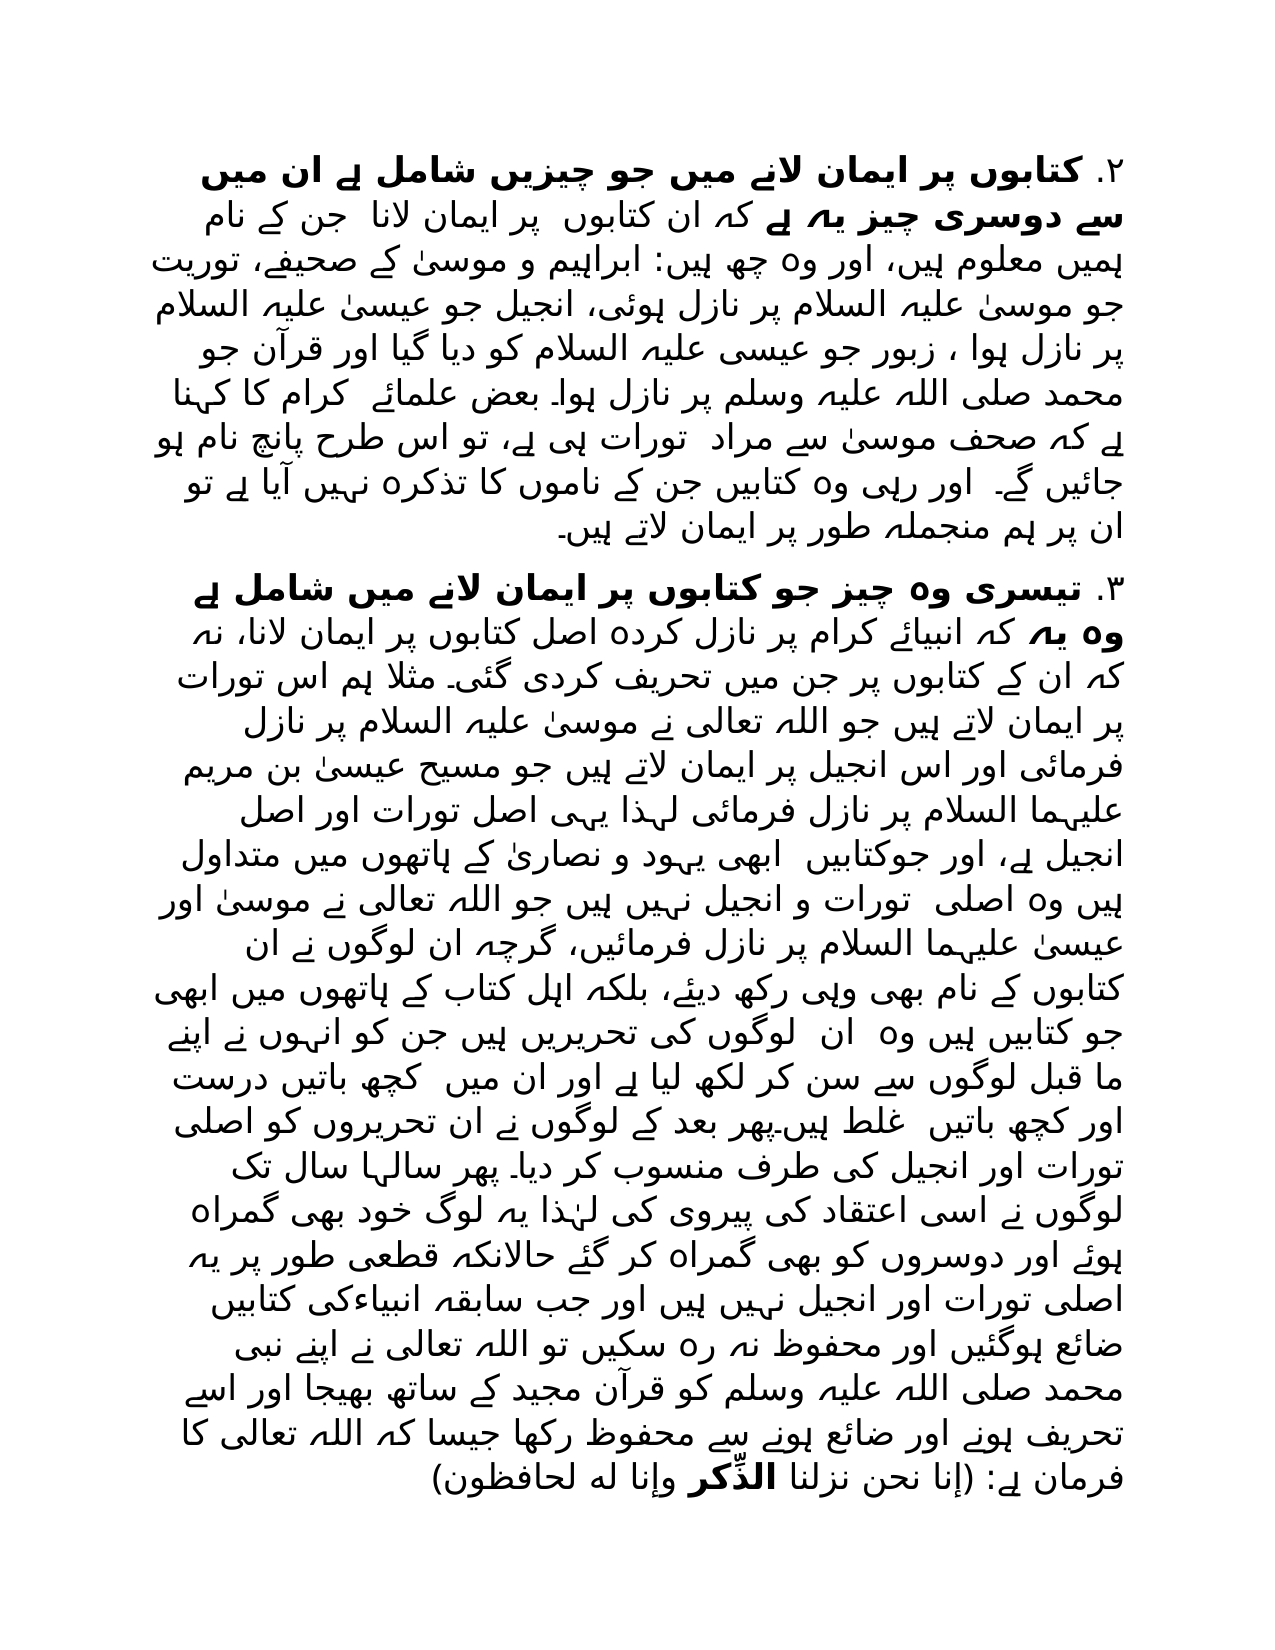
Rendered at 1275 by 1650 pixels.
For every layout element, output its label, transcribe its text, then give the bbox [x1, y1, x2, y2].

text ۲. کتابوں پر ایمان لانے میں جو چیزیں شامل ہے ان میں سے دوسری چیز یہ ہے کہ ان کتابوں پر ایمان لانا جن کے نام ہمیں معلوم ہیں، اور وہ چھ ہیں: ابراہیم و موسیٰ کے صحیفے، توریت جو موسیٰ علیہ السلام پر نازل ہوئی، انجیل جو عیسیٰ علیہ السلام پر نازل ہوا ، زبور جو عیسی علیہ السلام کو دیا گیا اور قرآن جو محمد صلی اللہ علیہ وسلم پر نازل ہوا۔ بعض علمائے کرام کا کہنا ہے کہ صحف موسیٰ سے مراد تورات ہی ہے، تو اس طرح پانچ نام ہو جائیں گے۔ اور رہی وہ کتابیں جن کے ناموں کا تذکرہ نہیں آیا ہے تو ان پر ہم منجملہ طور پر ایمان لاتے ہیں۔ [150, 150, 1125, 547]
text ۳. تیسری وہ چیز جو کتابوں پر ایمان لانے میں شامل ہے وہ یہ کہ انبیائے کرام پر نازل کردہ اصل کتابوں پر ایمان لانا، نہ کہ ان کے کتابوں پر جن میں تحریف کردی گئی۔ مثلا ہم اس تورات پر ایمان لاتے ہیں جو اللہ تعالی نے موسیٰ علیہ السلام پر نازل فرمائی اور اس انجیل پر ایمان لاتے ہیں جو مسیح عیسیٰ بن مریم علیہما السلام پر نازل فرمائی لہذا یہی اصل تورات اور اصل انجیل ہے، اور جوکتابیں ابھی یہود و نصاریٰ کے ہاتھوں میں متداول ہیں وہ اصلی تورات و انجیل نہیں ہیں جو اللہ تعالی نے موسیٰ اور عیسیٰ علیہما السلام پر نازل فرمائیں، گرچہ ان لوگوں نے ان کتابوں کے نام بھی وہی رکھ دیئے، بلکہ اہل کتاب کے ہاتھوں میں ابھی جو کتابیں ہیں وہ ان لوگوں کی تحریریں ہیں جن کو انہوں نے اپنے ما قبل لوگوں سے سن کر لکھ لیا ہے اور ان میں کچھ باتیں درست اور کچھ باتیں غلط ہیں۔پھر بعد کے لوگوں نے ان تحریروں کو اصلی تورات اور انجیل کی طرف منسوب کر دیا۔ پھر سالہا سال تک لوگوں نے اسی اعتقاد کی پیروی کی لہٰذا یہ لوگ خود بھی گمراہ ہوئے اور دوسروں کو بھی گمراہ کر گئے حالانکہ قطعی طور پر یہ اصلی تورات اور انجیل نہیں ہیں اور جب سابقہ انبیاءکی کتابیں ضائع ہوگئیں اور محفوظ نہ رہ سکیں تو اللہ تعالی نے اپنے نبی محمد صلی اللہ علیہ وسلم کو قرآن مجید کے ساتھ بھیجا اور اسے تحریف ہونے اور ضائع ہونے سے محفوظ رکھا جیسا کہ اللہ تعالی کا فرمان ہے: ﴿إنا نحن نزلنا الذِّكر وإنا له لحافظون﴾ [150, 567, 1125, 1498]
